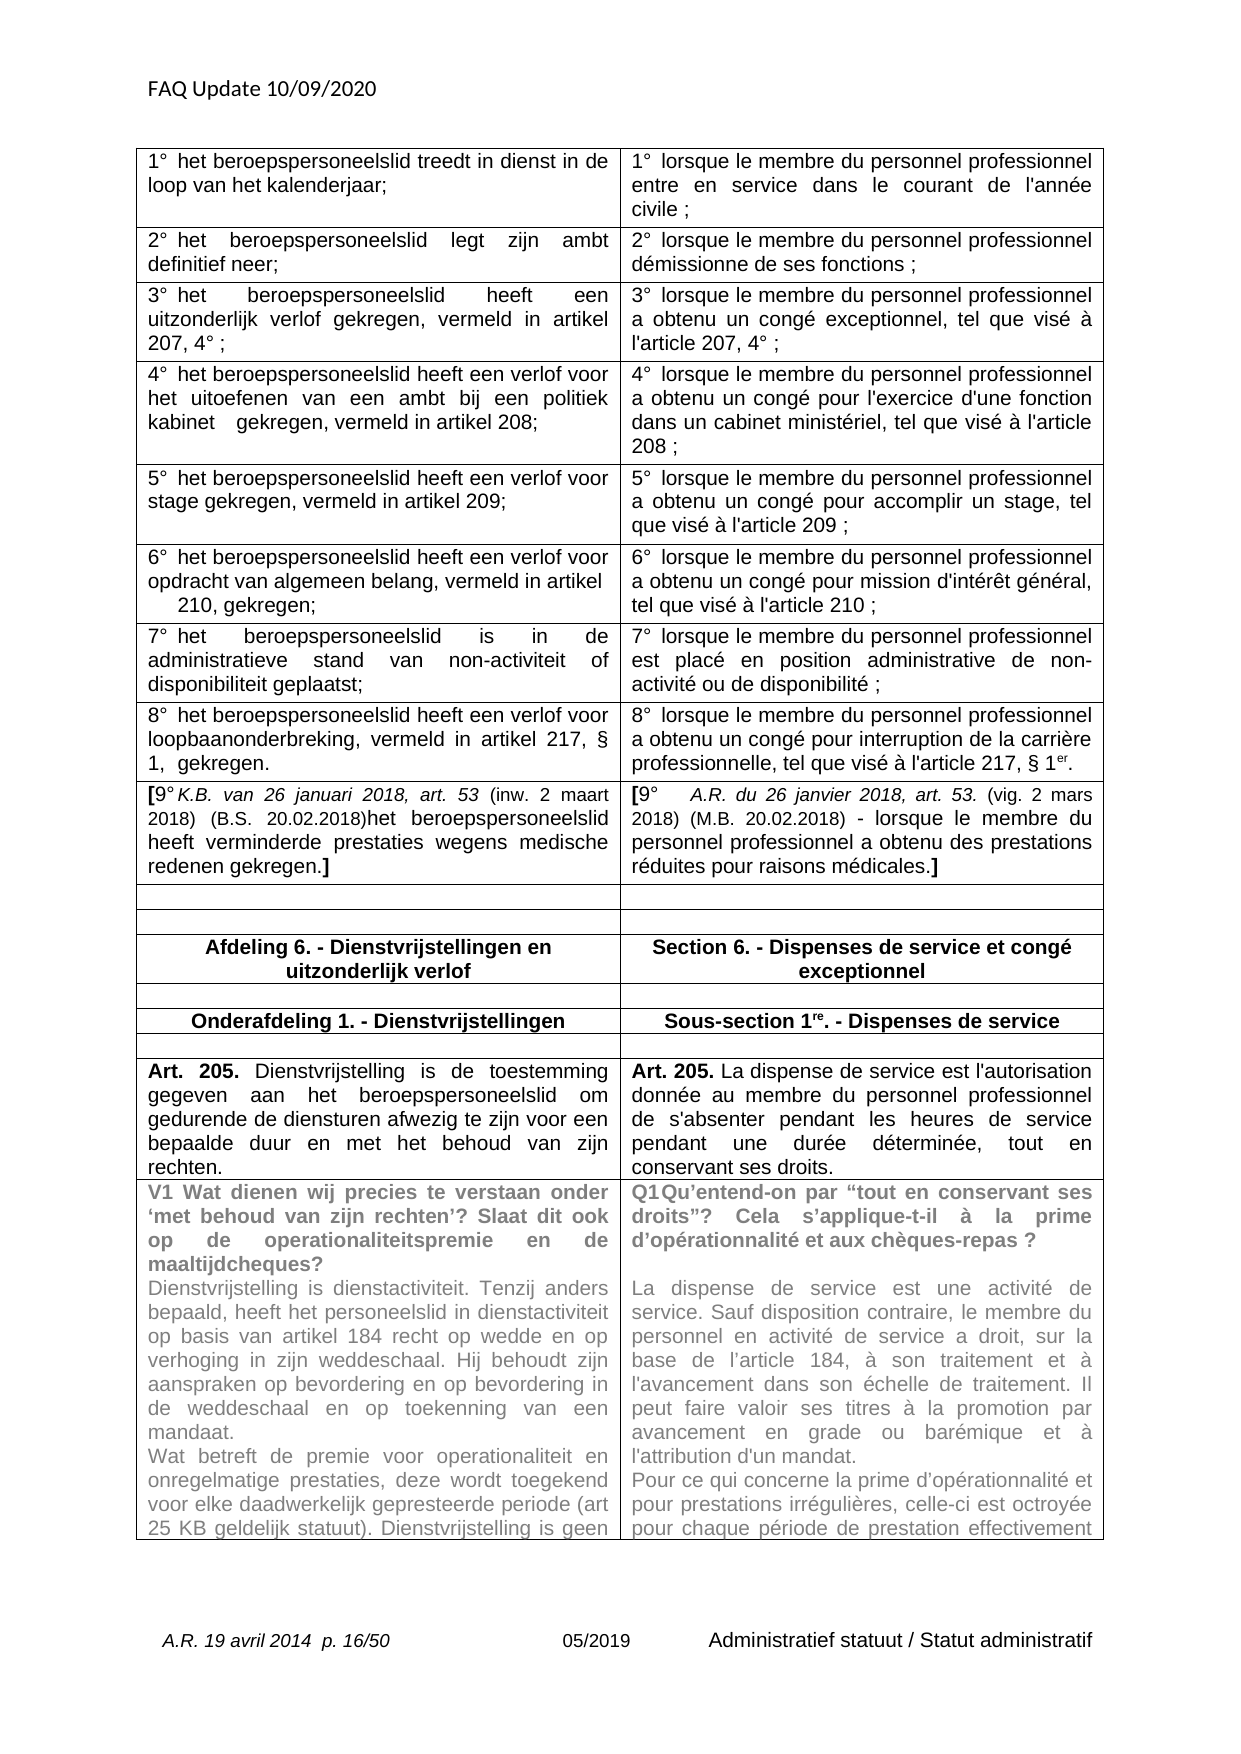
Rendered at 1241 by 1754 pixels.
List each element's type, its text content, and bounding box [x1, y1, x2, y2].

table_cell 6° het beroepspersoneelslid heeft een verlof voor opdracht van algemeen belang, vermeld in artikel 210, gekregen; [137, 545, 620, 623]
table_cell 8° lorsque le membre du personnel professionnel a obtenu un congé pour interruption de la carrière professionnelle, tel que visé à l'article 217, § 1er. [621, 703, 1103, 781]
table_cell [137, 984, 620, 1008]
table_cell Onderafdeling 1. - Dienstvrijstellingen [137, 1009, 620, 1033]
table_cell [9° K.B. van 26 januari 2018, art. 53 (inw. 2 maart 2018) (B.S. 20.02.2018)het beroepspersoneelslid heeft verminderde prestaties wegens medische redenen gekregen.] [137, 782, 620, 884]
table_cell [621, 984, 1103, 1008]
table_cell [621, 1180, 1103, 1539]
table_cell Afdeling 6. - Dienstvrijstellingen en uitzonderlijk verlof [137, 935, 620, 983]
table_cell [137, 1034, 620, 1058]
table_cell 7° lorsque le membre du personnel professionnel est placé en position administrative de non-activité ou de disponibilité ; [621, 624, 1103, 702]
table_cell 2° het beroepspersoneelslid legt zijn ambt definitief neer; [137, 228, 620, 282]
table_cell 5° lorsque le membre du personnel professionnel a obtenu un congé pour accomplir un stage, tel que visé à l'article 209 ; [621, 465, 1103, 543]
table_cell Art. 205. La dispense de service est l'autorisation donnée au membre du personnel professionnel de s'absenter pendant les heures de service pendant une durée déterminée, tout en conservant ses droits. [621, 1059, 1103, 1179]
table_cell [621, 910, 1103, 934]
table_cell 8° het beroepspersoneelslid heeft een verlof voor loopbaanonderbreking, vermeld in artikel 217, § 1, gekregen. [137, 703, 620, 781]
table_cell 3° lorsque le membre du personnel professionnel a obtenu un congé exceptionnel, tel que visé à l'article 207, 4° ; [621, 283, 1103, 361]
table_cell Section 6. - Dispenses de service et congé exceptionnel [621, 935, 1103, 983]
table_cell 4° lorsque le membre du personnel professionnel a obtenu un congé pour l'exercice d'une fonction dans un cabinet ministériel, tel que visé à l'article 208 ; [621, 362, 1103, 464]
table_cell 1° lorsque le membre du personnel professionnel entre en service dans le courant de l'année civile ; [621, 149, 1103, 227]
table_cell 3° het beroepspersoneelslid heeft een uitzonderlijk verlof gekregen, vermeld in artikel 207, 4° ; [137, 283, 620, 361]
table_cell [9° A.R. du 26 janvier 2018, art. 53. (vig. 2 mars 2018) (M.B. 20.02.2018) - lorsque le membre du personnel professionnel a obtenu des prestations réduites pour raisons médicales.] [621, 782, 1103, 884]
table_cell 2° lorsque le membre du personnel professionnel démissionne de ses fonctions ; [621, 228, 1103, 282]
table_cell 4° het beroepspersoneelslid heeft een verlof voor het uitoefenen van een ambt bij een politiek kabinet gekregen, vermeld in artikel 208; [137, 362, 620, 464]
table_cell [137, 885, 620, 909]
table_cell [137, 1180, 620, 1539]
table_cell 6° lorsque le membre du personnel professionnel a obtenu un congé pour mission d'intérêt général, tel que visé à l'article 210 ; [621, 545, 1103, 623]
table_cell 5° het beroepspersoneelslid heeft een verlof voor stage gekregen, vermeld in artikel 209; [137, 465, 620, 543]
table_cell [621, 1034, 1103, 1058]
table_cell [621, 885, 1103, 909]
table_cell Art. 205. Dienstvrijstelling is de toestemming gegeven aan het beroepspersoneelslid om gedurende de diensturen afwezig te zijn voor een bepaalde duur en met het behoud van zijn rechten. [137, 1059, 620, 1179]
table_cell 7° het beroepspersoneelslid is in de administratieve stand van non-activiteit of disponibiliteit geplaatst; [137, 624, 620, 702]
table_cell 1° het beroepspersoneelslid treedt in dienst in de loop van het kalenderjaar; [137, 149, 620, 227]
table_cell Sous-section 1re. - Dispenses de service [621, 1009, 1103, 1033]
table_cell [137, 910, 620, 934]
